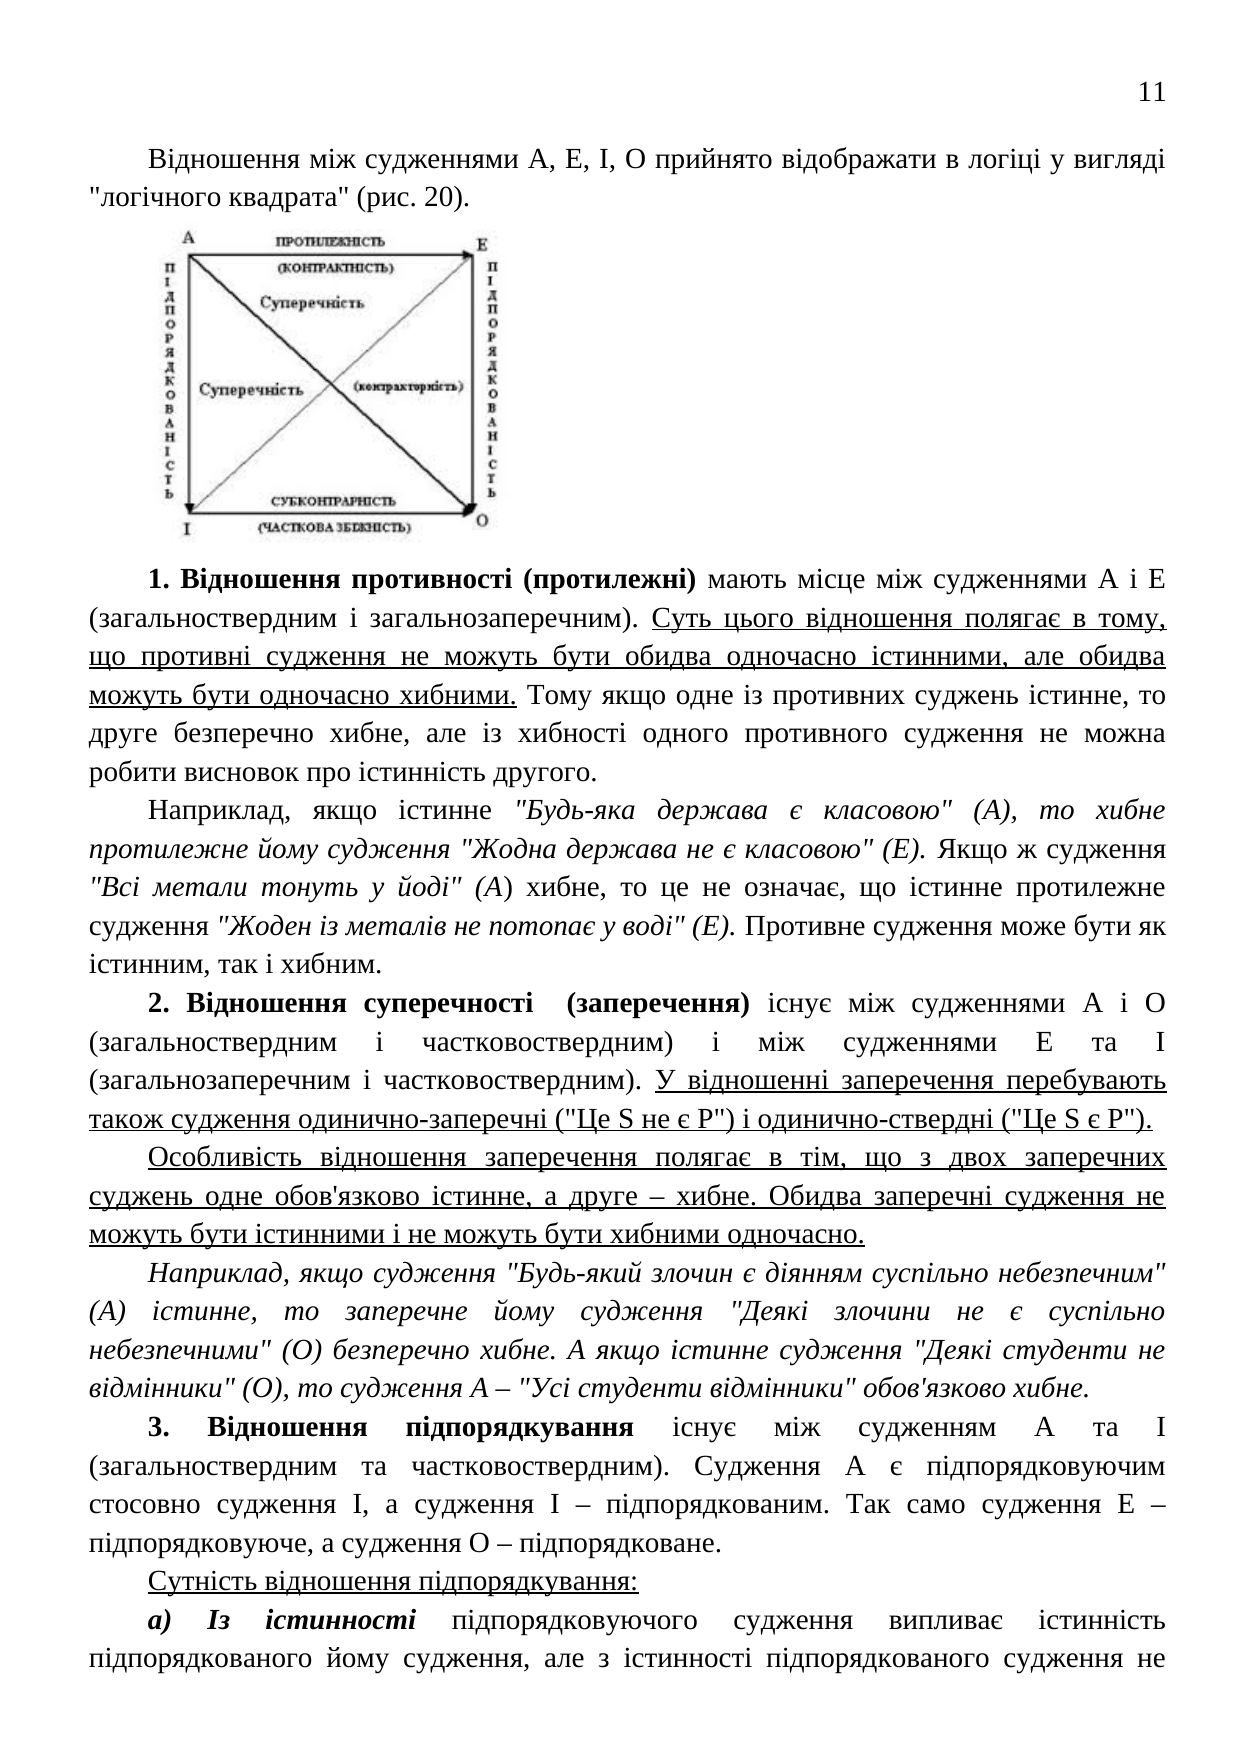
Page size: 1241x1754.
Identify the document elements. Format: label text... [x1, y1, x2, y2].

text Наприклад, якщо судження "Будь-який злочин є діянням суспільно небезпечним" (А) істинне, то заперечне йому судження "Деякі злочини не є суспільно небезпечними" (О) безперечно хибне. А якщо істинне судження "Деякі студенти не відмінники" (О), то судження А – "Усі студенти відмінники" обов'язково хибне. [89, 1255, 1167, 1404]
text Особливість відношення заперечення полягає в тім, що з двох заперечних суджень одне обов'язково істинне, а друге – хибне. Обидва заперечні судження не можуть бути істинними і не можуть бути хибними одночасно. [89, 1139, 1167, 1250]
text Сутність відношення підпорядкування: [89, 1563, 1167, 1597]
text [89, 1602, 1167, 1674]
text 1. Відношення противності (протилежні) мають місце між судженнями А і Е (загальноствердним і загальнозаперечним). Суть цього відношення полягає в тому, що противні судження не можуть бути обидва одночасно істинними, але обидва можуть бути одночасно хибними. Тому якщо одне із противних суджень істинне, то друге безперечно хибне, але із хибності одного противного судження не можна робити висновок про істинність другого. [89, 561, 1167, 787]
text Відношення між судженнями А, Е, І, О прийнято відображати в логіці у вигляді "логічного квадрата" (рис. 20). [89, 141, 1167, 213]
text 3. Відношення підпорядкування існує між судженням А та І (загальноствердним та частковоствердним). Судження А є підпорядковуючим стосовно судження І, а судження І – підпорядкованим. Так само судження Е – підпорядковуюче, а судження О – підпорядковане. [89, 1409, 1167, 1558]
text 2. Відношення суперечності (заперечення) існує між судженнями А і О (загальноствердним і частковоствердним) і між судженнями Е та І (загальнозаперечним і частковоствердним). У відношенні заперечення перебувають також судження одинично-заперечні ("Це S не є Р") і одинично-ствердні ("Це S є Р"). [89, 985, 1167, 1134]
text Наприклад, якщо істинне "Будь-яка держава є класовою" (А), то хибне протилежне йому судження "Жодна держава не є класовою" (Е). Якщо ж судження "Всі метали тонуть у йоді" (А) хибне, то це не означає, що істинне протилежне судження "Жоден із металів не потопає у воді" (Е). Противне судження може бути як істинним, так і хибним. [89, 792, 1167, 980]
picture [147, 217, 512, 557]
